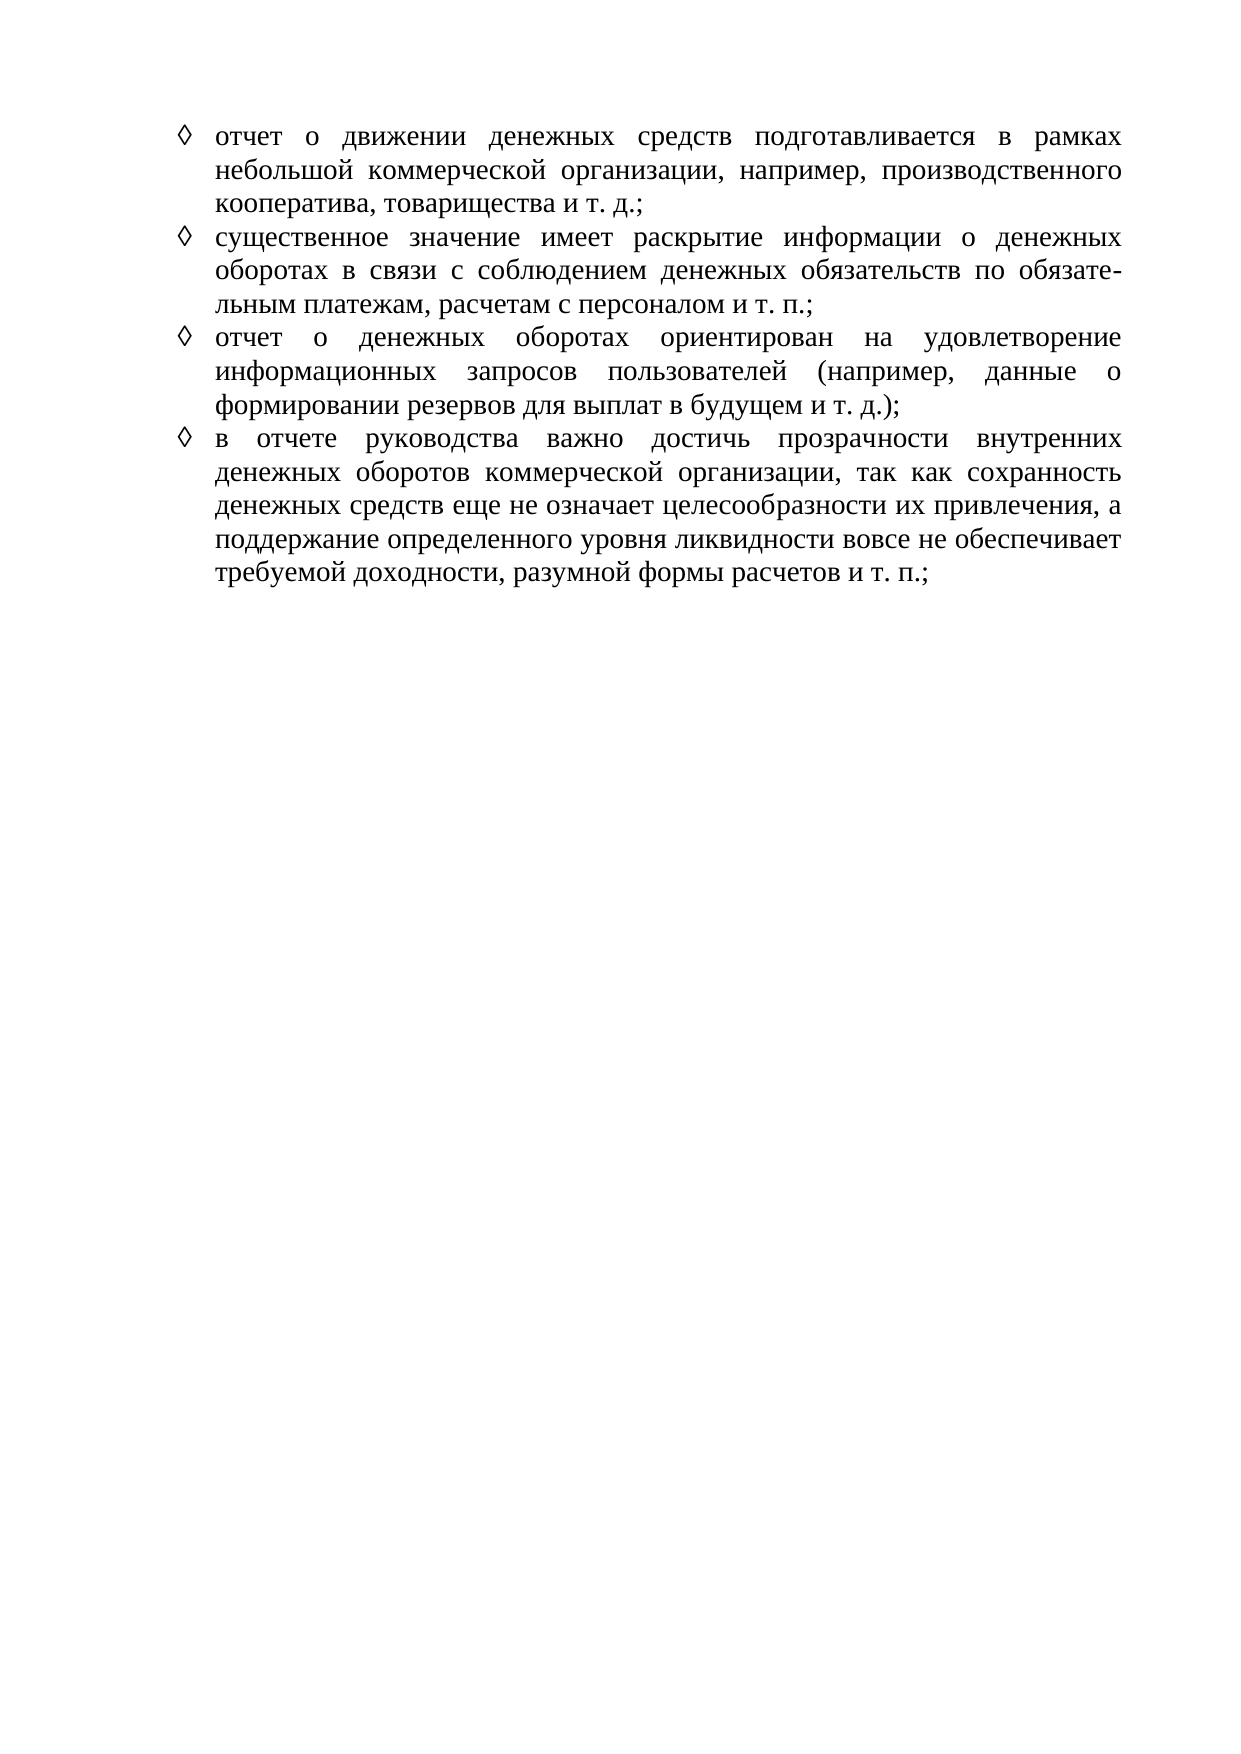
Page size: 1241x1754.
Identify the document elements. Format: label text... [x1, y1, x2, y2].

list отчет о денежных оборотах ориентирован на удовлетворение информационных запросов пользователей (например, данные о формировании резервов для выплат в будущем и т. д.); [177, 319, 1122, 420]
list в отчете руководства важно достичь прозрачности внутренних денежных оборотов коммерческой организации, так как сохранность денежных средств еще не означает целесообразности их привлечения, а поддержание определенного уровня ликвидности вовсе не обеспечивает требуемой доходности, разумной формы расчетов и т. п.; [177, 420, 1122, 588]
list отчет о движении денежных средств подготавливается в рамках небольшой коммерческой организации, например, производственного кооператива, товарищества и т. д.; [177, 118, 1122, 219]
list существенное значение имеет раскрытие информации о денежных оборотах в связи с соблюдением денежных обязательств по обязательным платежам, расчетам с персоналом и т. п.; [177, 219, 1122, 319]
